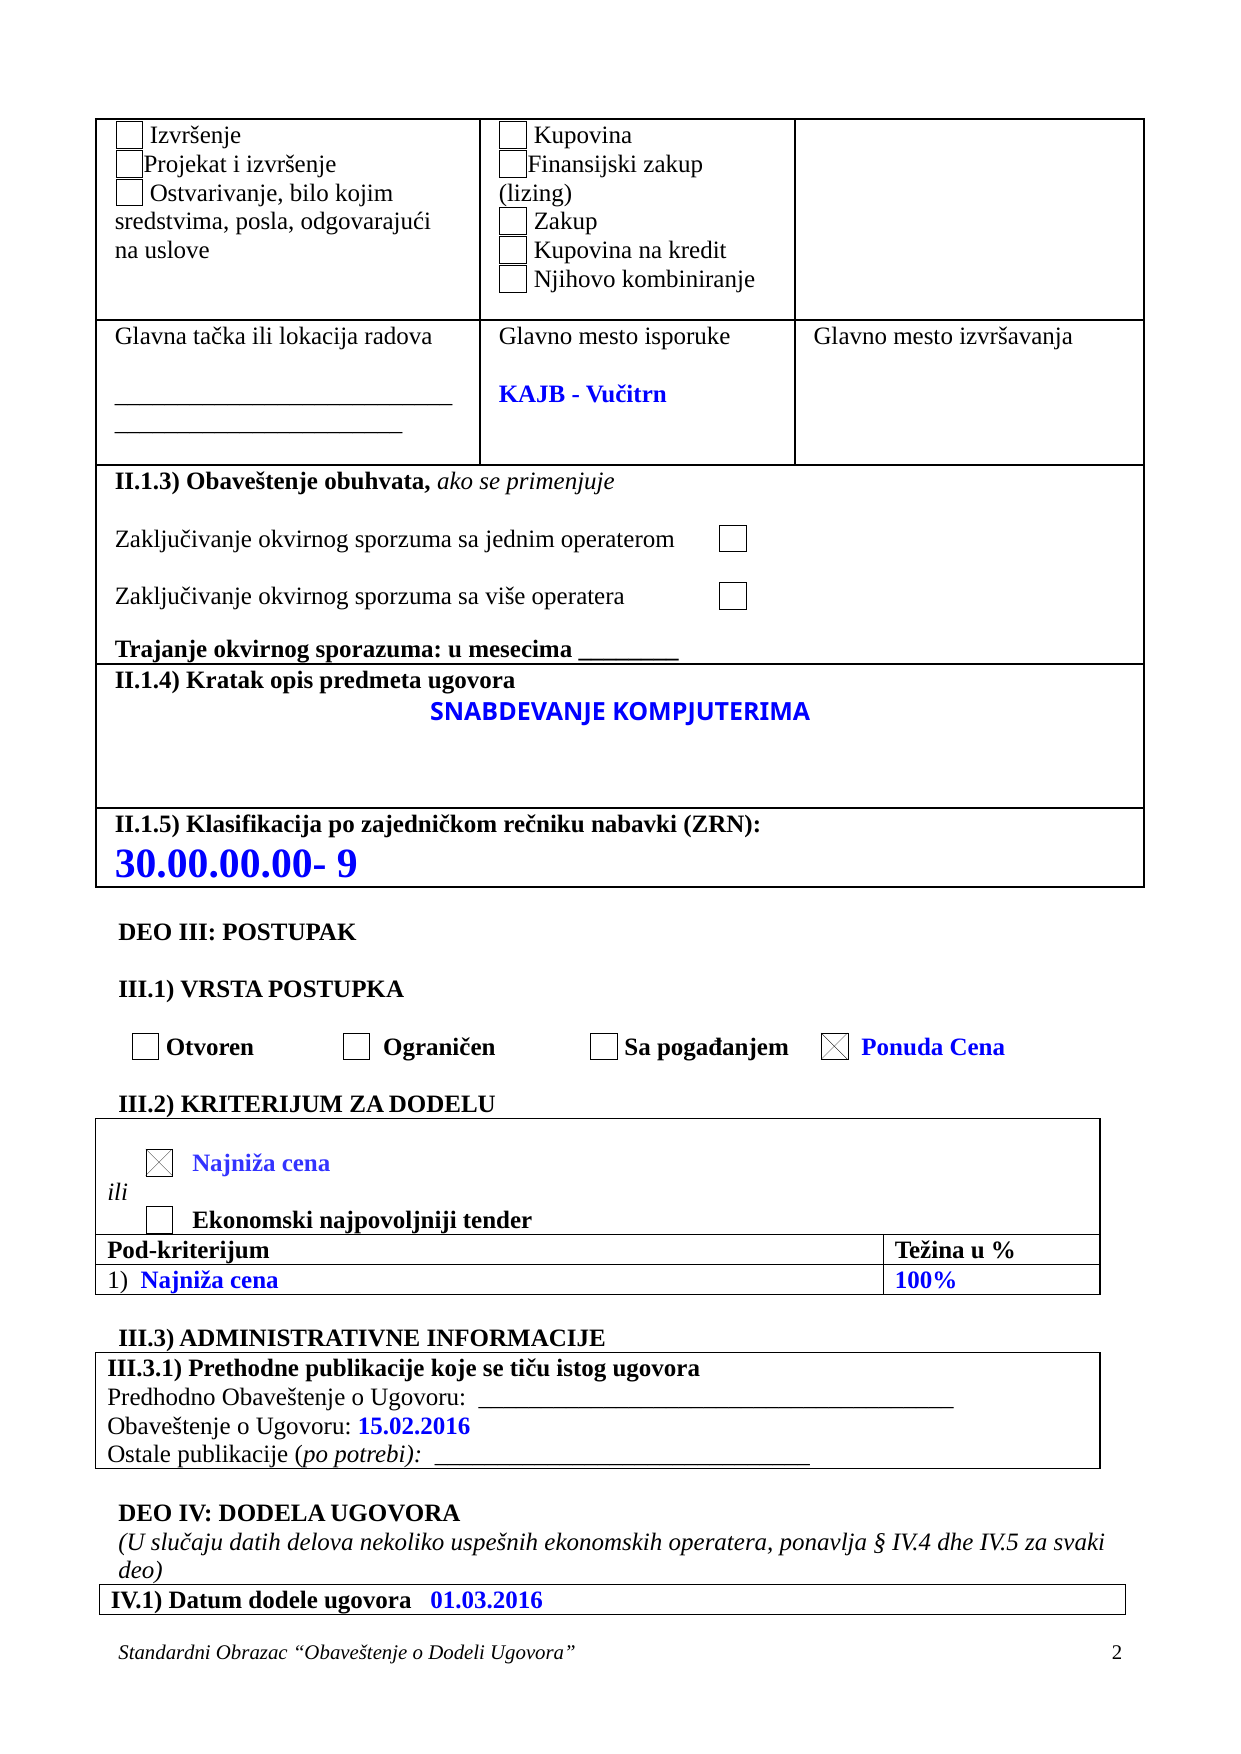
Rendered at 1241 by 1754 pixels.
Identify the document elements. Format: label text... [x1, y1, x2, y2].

table_cell Težina u % [884, 1235, 1099, 1264]
text III.3) ADMINISTRATIVNE INFORMACIJE [118, 1323, 1122, 1352]
table_cell 100% [884, 1265, 1099, 1294]
table_header Najniža cena ili Ekonomski najpovoljniji tender [96, 1119, 1099, 1234]
table_header III.3.1) Prethodne publikacije koje se tiču istog ugovora Predhodno Obaveštenje o Ugovoru: ______________________________________ Obaveštenje o Ugovoru: 15.02.2016 Ostale publikacije (po potrebi): ______________________________ [96, 1353, 1099, 1468]
table_cell II.1.3) Obaveštenje obuhvata, ako se primenjuje Zaključivanje okvirnog sporzuma sa jednim operaterom Zaključivanje okvirnog sporzuma sa više operatera Trajanje okvirnog sporazuma: u mesecima ________ [97, 466, 1143, 663]
text III.2) KRITERIJUM ZA DODELU [118, 1089, 1122, 1118]
text (U slučaju datih delova nekoliko uspešnih ekonomskih operatera, ponavlja § IV.4 dhe IV.5 za svaki deo) [118, 1527, 1122, 1584]
table_cell II.1.4) Kratak opis predmeta ugovora SNABDEVANJE KOMPJUTERIMA [97, 665, 1143, 807]
table_cell [796, 120, 1143, 319]
text III.1) VRSTA POSTUPKA [118, 974, 1122, 1003]
text DEO III: POSTUPAK [118, 917, 1122, 946]
table_cell 1) Najniža cena [96, 1265, 883, 1294]
table_cell Glavno mesto izvršavanja [796, 321, 1143, 464]
table_cell Pod-kriterijum [96, 1235, 883, 1264]
table_cell Izvršenje Projekat i izvršenje Ostvarivanje, bilo kojim sredstvima, posla, odgovarajući na uslove [97, 120, 479, 319]
table_cell Glavno mesto isporuke KAJB - Vučitrn [481, 321, 794, 464]
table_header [100, 1585, 1125, 1614]
text Otvoren Ograničen Sa pogađanjem Ponuda Cena [118, 1032, 1122, 1061]
table_cell Glavna tačka ili lokacija radova __________________________________________________ [97, 321, 479, 464]
table_cell Kupovina Finansijski zakup (lizing) Zakup Kupovina na kredit Njihovo kombiniranje [481, 120, 794, 319]
text DEO IV: DODELA UGOVORA [118, 1498, 1122, 1527]
table_cell II.1.5) Klasifikacija po zajedničkom rečniku nabavki (ZRN): 30.00.00.00- 9 [97, 809, 1143, 886]
